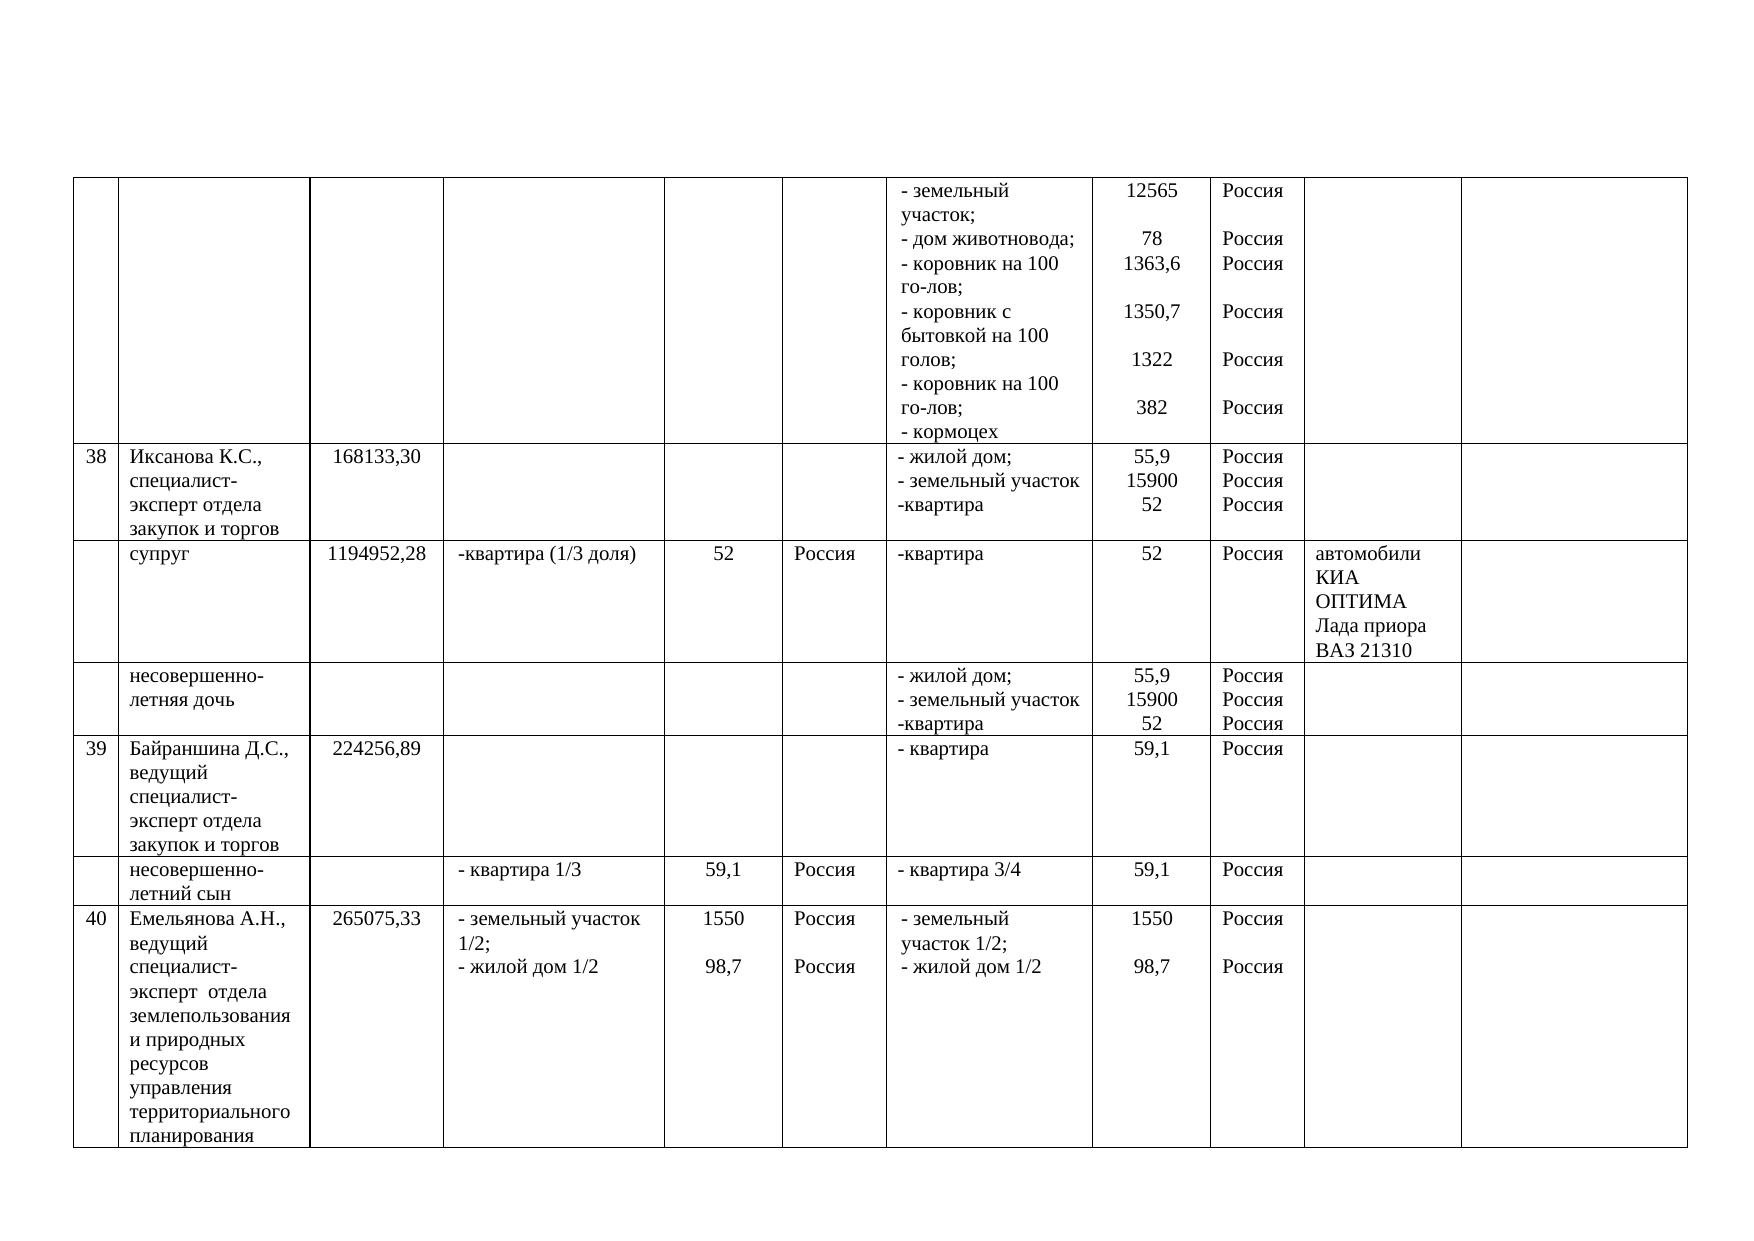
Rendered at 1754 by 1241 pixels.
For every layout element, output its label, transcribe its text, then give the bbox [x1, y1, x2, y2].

table_cell [1462, 178, 1687, 443]
table_cell 40 [74, 906, 118, 1147]
table_cell [74, 857, 118, 905]
table_cell 59,1 [665, 857, 782, 905]
table_cell [1462, 541, 1687, 662]
table_cell [783, 663, 886, 735]
table_cell - жилой дом; - земельный участок -квартира [887, 444, 1092, 540]
table_cell [444, 444, 664, 540]
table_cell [1211, 178, 1304, 443]
table_cell Россия [783, 857, 886, 905]
table_cell [444, 663, 664, 735]
table_cell [783, 178, 886, 443]
table_cell [74, 178, 118, 443]
table_cell 59,1 [1093, 857, 1210, 905]
table_cell [1305, 906, 1461, 1147]
table_cell 52 [1093, 541, 1210, 662]
table_cell Байраншина Д.С., ведущий специалист-эксперт отдела закупок и торгов [119, 736, 309, 856]
table_cell автомобили КИА ОПТИМА Лада приора ВАЗ 21310 [1305, 541, 1461, 662]
table_cell - квартира 3/4 [887, 857, 1092, 905]
table_cell [1305, 857, 1461, 905]
table_cell [1462, 906, 1687, 1147]
table_cell [1462, 663, 1687, 735]
table_cell Емельянова А.Н., ведущий специалист-эксперт отдела землепользования и природных ресурсов управления территориального планирования [119, 906, 309, 1147]
table_cell 59,1 [1093, 736, 1210, 856]
table_cell -квартира (1/3 доля) [444, 541, 664, 662]
table_cell [1462, 857, 1687, 905]
table_cell [1305, 663, 1461, 735]
table_cell [665, 444, 782, 540]
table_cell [1093, 178, 1210, 443]
table_cell 38 [74, 444, 118, 540]
table_cell -квартира [887, 541, 1092, 662]
table_cell [311, 857, 443, 905]
table_cell [1462, 444, 1687, 540]
table_cell [1305, 736, 1461, 856]
table_cell Россия [1211, 736, 1304, 856]
table_cell 39 [74, 736, 118, 856]
table_cell - квартира [887, 736, 1092, 856]
table_cell супруг [119, 541, 309, 662]
table_cell Россия [1211, 857, 1304, 905]
table_cell 52 [665, 541, 782, 662]
table_cell Иксанова К.С., специалист-эксперт отдела закупок и торгов [119, 444, 309, 540]
table_cell [311, 663, 443, 735]
table_cell [74, 541, 118, 662]
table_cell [119, 178, 309, 443]
table_cell [1305, 178, 1461, 443]
table_cell [665, 178, 782, 443]
table_cell Россия Россия [1211, 906, 1304, 1147]
table_cell несовершенно-летняя дочь [119, 663, 309, 735]
table_cell - квартира 1/3 [444, 857, 664, 905]
table_cell - земельный участок 1/2; - жилой дом 1/2 [444, 906, 664, 1147]
table_cell несовершенно-летний сын [119, 857, 309, 905]
table_cell Россия [783, 541, 886, 662]
table_cell [444, 178, 664, 443]
table_cell - земельный участок 1/2; - жилой дом 1/2 [887, 906, 1092, 1147]
table_cell - жилой дом; - земельный участок -квартира [887, 663, 1092, 735]
table_cell [665, 736, 782, 856]
table_cell 55,9 15900 52 [1093, 663, 1210, 735]
table_cell Россия [1211, 541, 1304, 662]
table_cell 1194952,28 [311, 541, 443, 662]
table_cell [665, 663, 782, 735]
table_cell [783, 444, 886, 540]
table_cell [1462, 736, 1687, 856]
table_cell 224256,89 [311, 736, 443, 856]
table_cell Россия Россия Россия [1211, 444, 1304, 540]
table_cell 1550 98,7 [1093, 906, 1210, 1147]
table_cell 265075,33 [311, 906, 443, 1147]
table_cell [1305, 444, 1461, 540]
table_cell [74, 663, 118, 735]
table_cell 55,9 15900 52 [1093, 444, 1210, 540]
table_cell [311, 178, 443, 443]
table_cell 1550 98,7 [665, 906, 782, 1147]
table_cell [444, 736, 664, 856]
table_cell Россия Россия [783, 906, 886, 1147]
table_cell 168133,30 [311, 444, 443, 540]
table_cell Россия Россия Россия [1211, 663, 1304, 735]
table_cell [887, 178, 1092, 443]
table_cell [783, 736, 886, 856]
